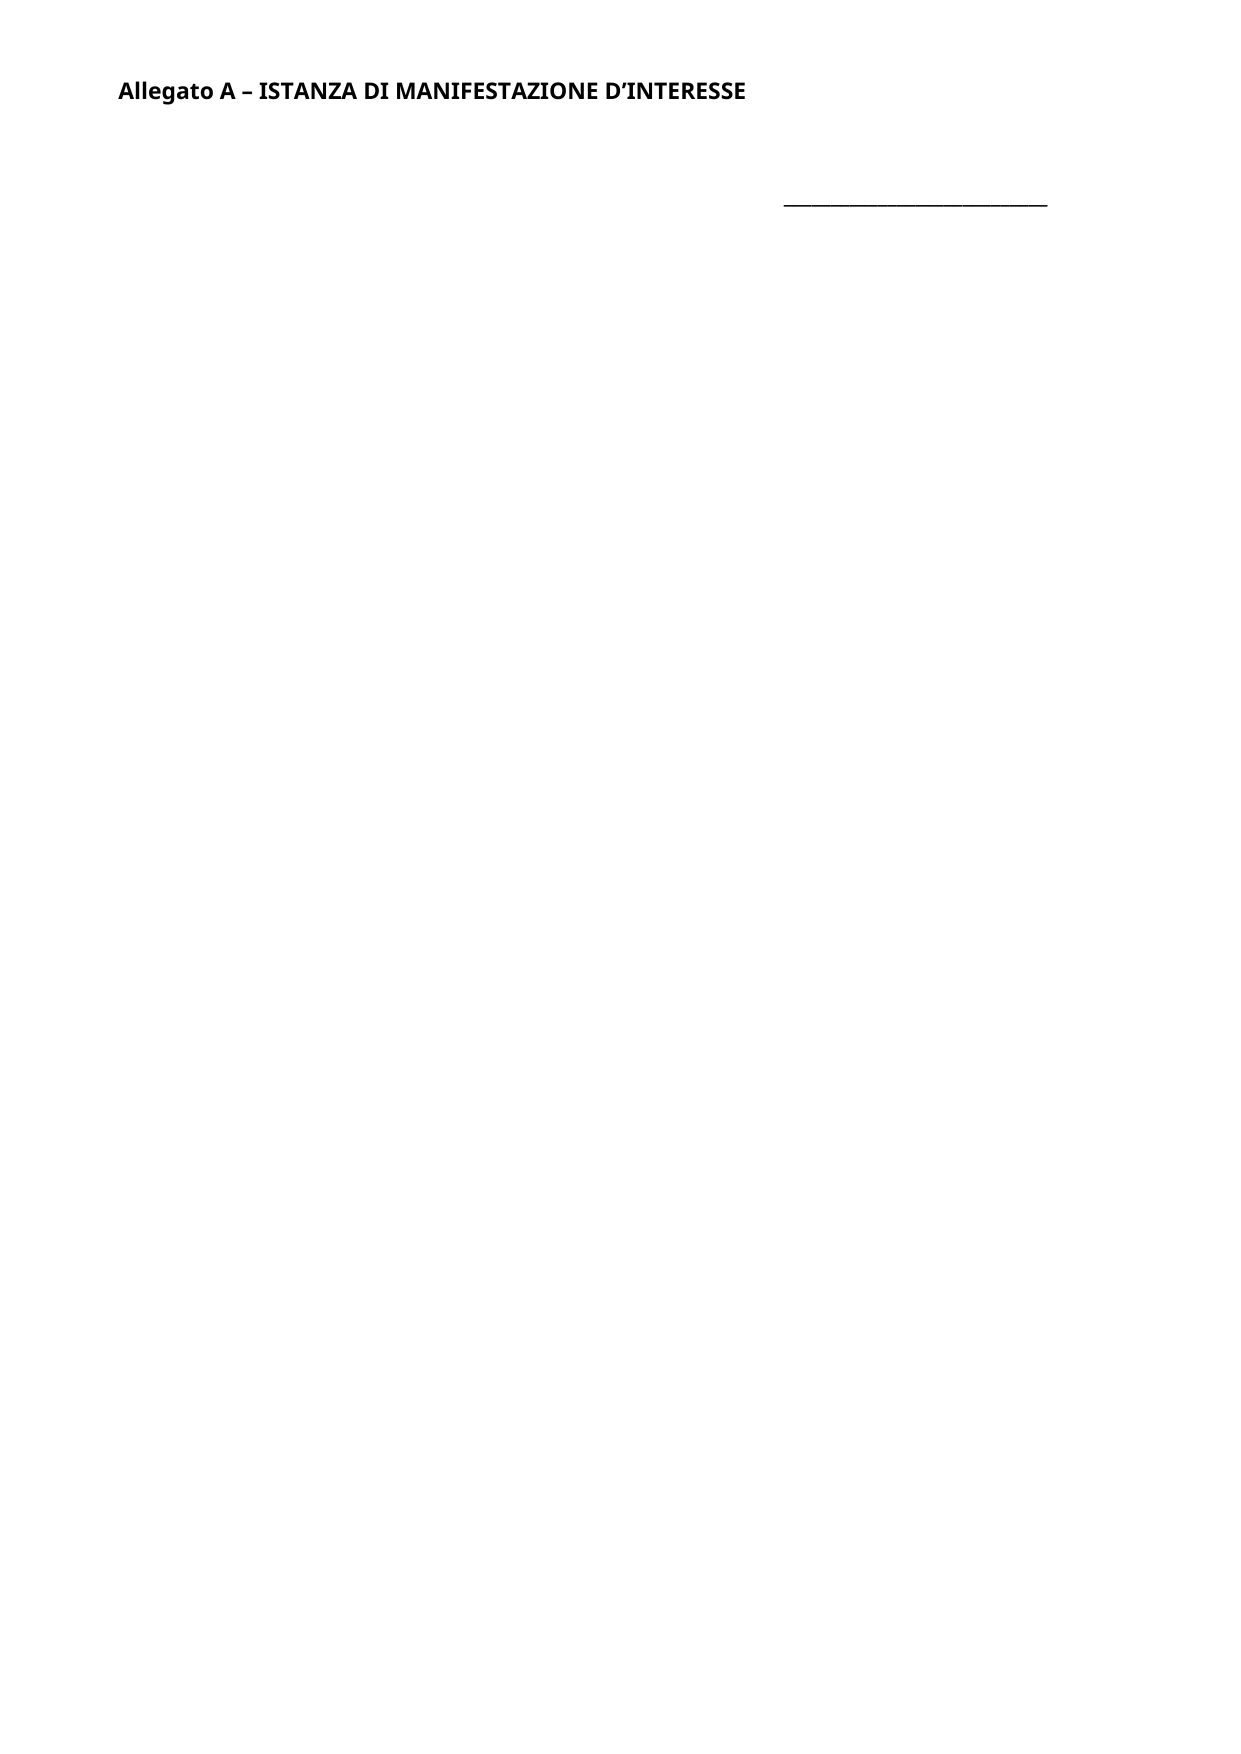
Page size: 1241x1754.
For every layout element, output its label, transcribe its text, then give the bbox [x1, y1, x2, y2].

text ____________________________ [709, 179, 1122, 210]
